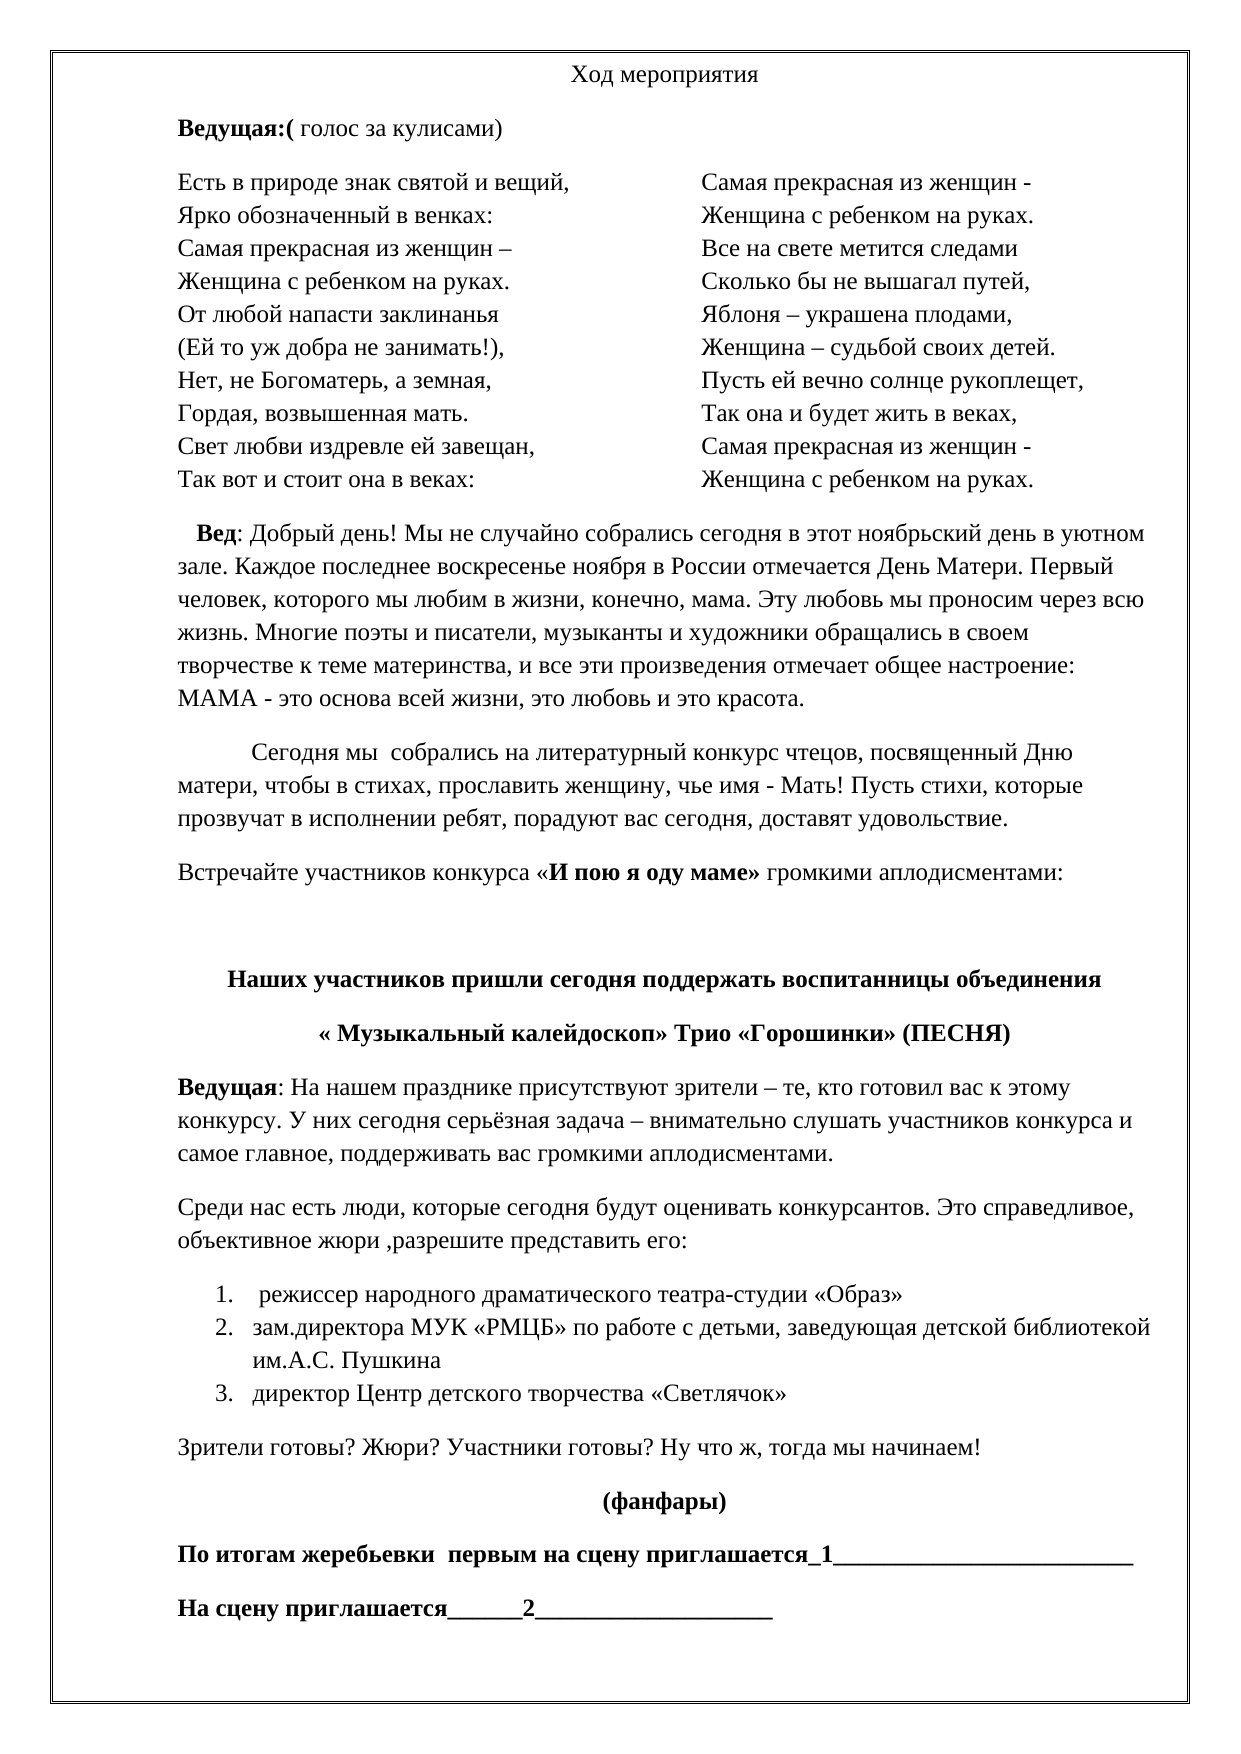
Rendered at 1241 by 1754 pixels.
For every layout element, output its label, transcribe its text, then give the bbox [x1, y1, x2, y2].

text Есть в природе знак святой и вещий, Ярко обозначенный в венках: Самая прекрасная из женщин – Женщина с ребенком на руках. От любой напасти заклинанья (Ей то уж добра не занимать!), Нет, не Богоматерь, а земная, Гордая, возвышенная мать. Свет любви издревле ей завещан, Так вот и стоит она в веках: Самая прекрасная из женщин - Женщина с ребенком на руках. Все на свете метится следами Сколько бы не вышагал путей, Яблоня – украшена плодами, Женщина – судьбой своих детей. Пусть ей вечно солнце рукоплещет, Так она и будет жить в веках, Самая прекрасная из женщин - Женщина с ребенком на руках. [701, 167, 1152, 493]
text Встречайте участников конкурса «И пою я оду маме» громкими аплодисментами: [177, 857, 1152, 886]
text Есть в природе знак святой и вещий, Ярко обозначенный в венках: Самая прекрасная из женщин – Женщина с ребенком на руках. От любой напасти заклинанья (Ей то уж добра не занимать!), Нет, не Богоматерь, а земная, Гордая, возвышенная мать. Свет любви издревле ей завещан, Так вот и стоит она в веках: Самая прекрасная из женщин - Женщина с ребенком на руках. Все на свете метится следами Сколько бы не вышагал путей, Яблоня – украшена плодами, Женщина – судьбой своих детей. Пусть ей вечно солнце рукоплещет, Так она и будет жить в веках, Самая прекрасная из женщин - Женщина с ребенком на руках. [177, 167, 627, 493]
text Сегодня мы собрались на литературный конкурс чтецов, посвященный Дню матери, чтобы в стихах, прославить женщину, чье имя - Мать! Пусть стихи, которые прозвучат в исполнении ребят, порадуют вас сегодня, доставят удовольствие. [177, 737, 1152, 832]
list режиссер народного драматического театра-студии «Образ» [215, 1279, 1152, 1308]
text Ведущая:( голос за кулисами) [177, 113, 1152, 142]
list зам.директора МУК «РМЦБ» по работе с детьми, заведующая детской библиотекой им.А.С. Пушкина [215, 1312, 1152, 1374]
text По итогам жеребьевки первым на сцену приглашается_1________________________ [177, 1539, 1152, 1568]
text Ведущая: На нашем празднике присутствуют зрители – те, кто готовил вас к этому конкурсу. У них сегодня серьёзная задача – внимательно слушать участников конкурса и самое главное, поддерживать вас громкими аплодисментами. [177, 1072, 1152, 1167]
list директор Центр детского творчества «Светлячок» [215, 1378, 1152, 1407]
text (фанфары) [177, 1486, 1152, 1514]
text Ход мероприятия [177, 59, 1152, 88]
text Среди нас есть люди, которые сегодня будут оценивать конкурсантов. Это справедливое, объективное жюри ,разрешите представить его: [177, 1192, 1152, 1254]
text Наших участников пришли сегодня поддержать воспитанницы объединения [177, 964, 1152, 993]
text Зрители готовы? Жюри? Участники готовы? Ну что ж, тогда мы начинаем! [177, 1432, 1152, 1461]
text « Музыкальный калейдоскоп» Трио «Горошинки» (ПЕСНЯ) [177, 1018, 1152, 1047]
text На сцену приглашается______2___________________ [177, 1593, 1152, 1622]
text Вед: Добрый день! Мы не случайно собрались сегодня в этот ноябрьский день в уютном зале. Каждое последнее воскресенье ноября в России отмечается День Матери. Первый человек, которого мы любим в жизни, конечно, мама. Эту любовь мы проносим через всю жизнь. Многие поэты и писатели, музыканты и художники обращались в своем творчестве к теме материнства, и все эти произведения отмечает общее настроение: МАМА - это основа всей жизни, это любовь и это красота. [177, 518, 1152, 712]
